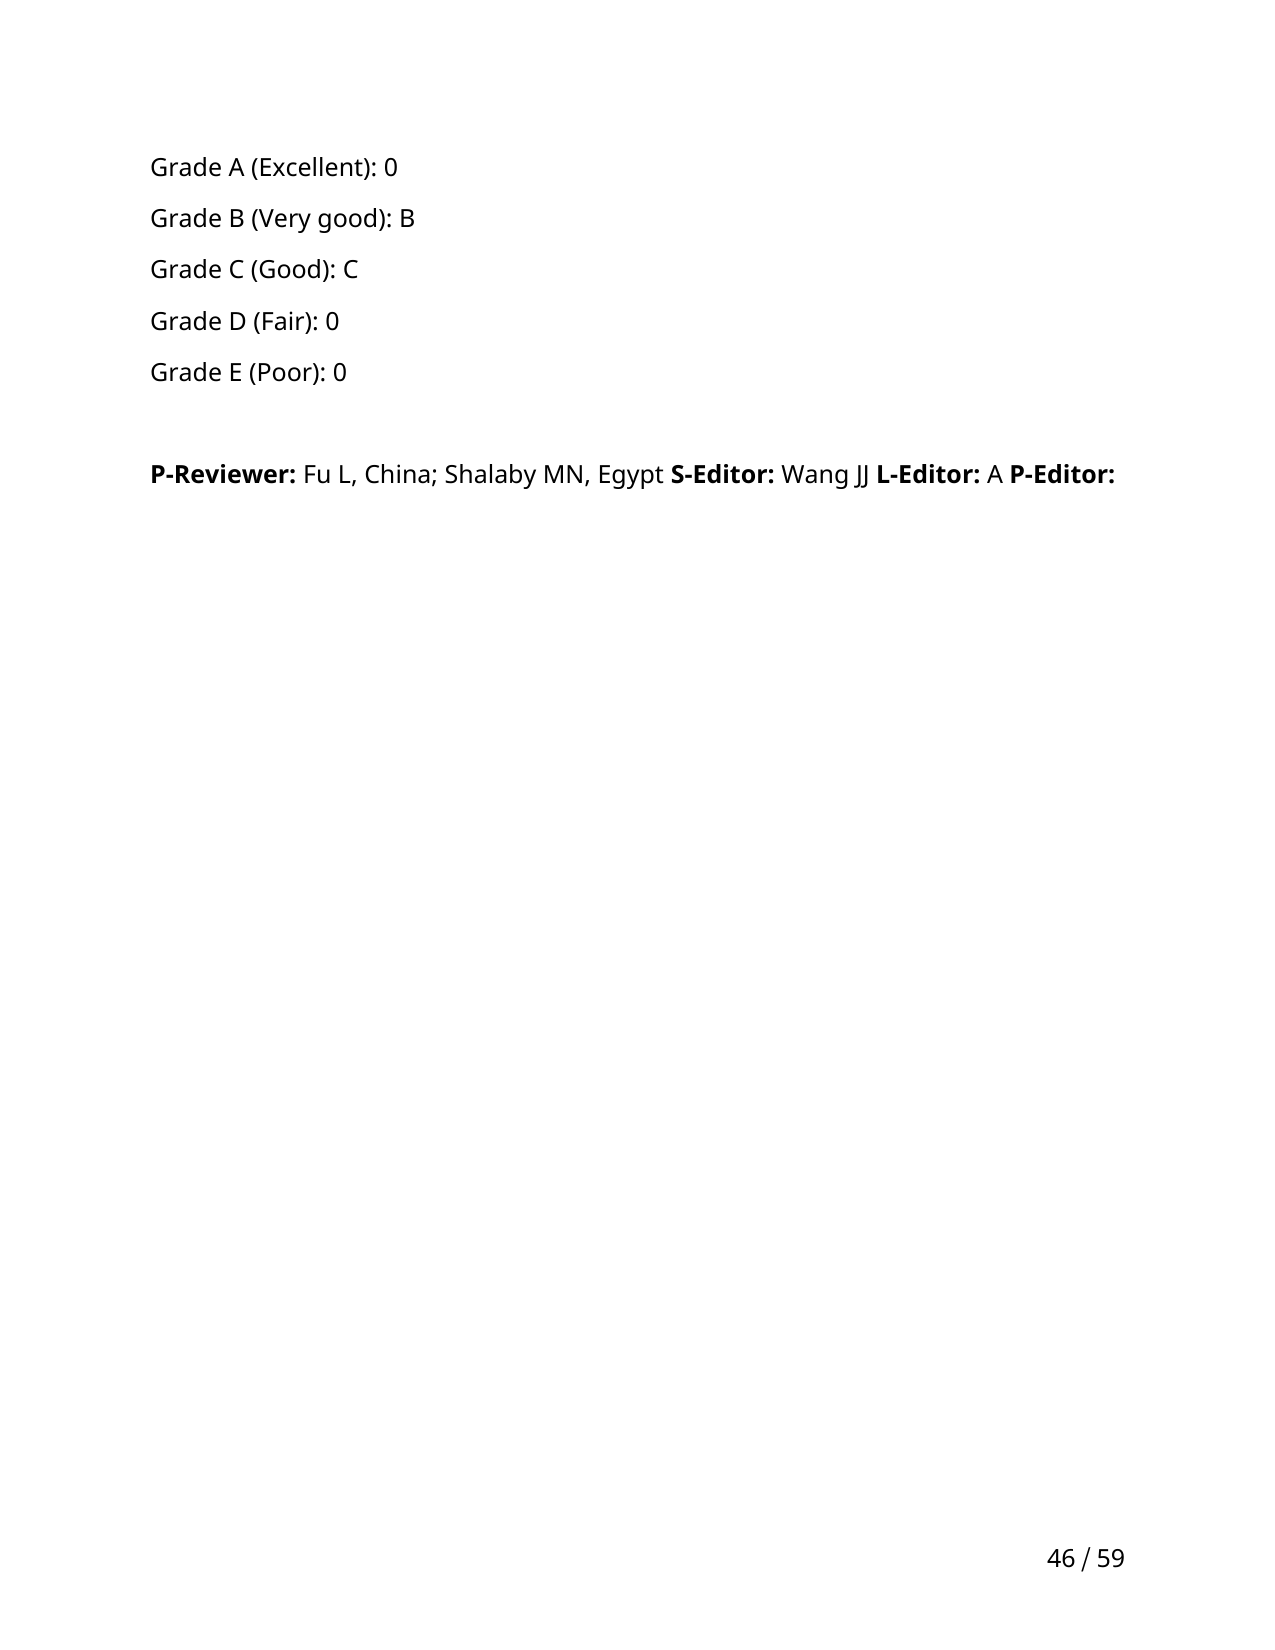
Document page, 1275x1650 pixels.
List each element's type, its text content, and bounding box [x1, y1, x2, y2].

text Grade B (Very good): B [150, 201, 1125, 235]
text Grade E (Poor): 0 [150, 354, 1125, 388]
text Grade A (Excellent): 0 [150, 150, 1125, 184]
text Grade C (Good): C [150, 252, 1125, 286]
text Grade D (Fair): 0 [150, 303, 1125, 337]
text P-Reviewer: Fu L, China; Shalaby MN, Egypt S-Editor: Wang JJ L-Editor: A P-Editor: [150, 456, 1125, 490]
